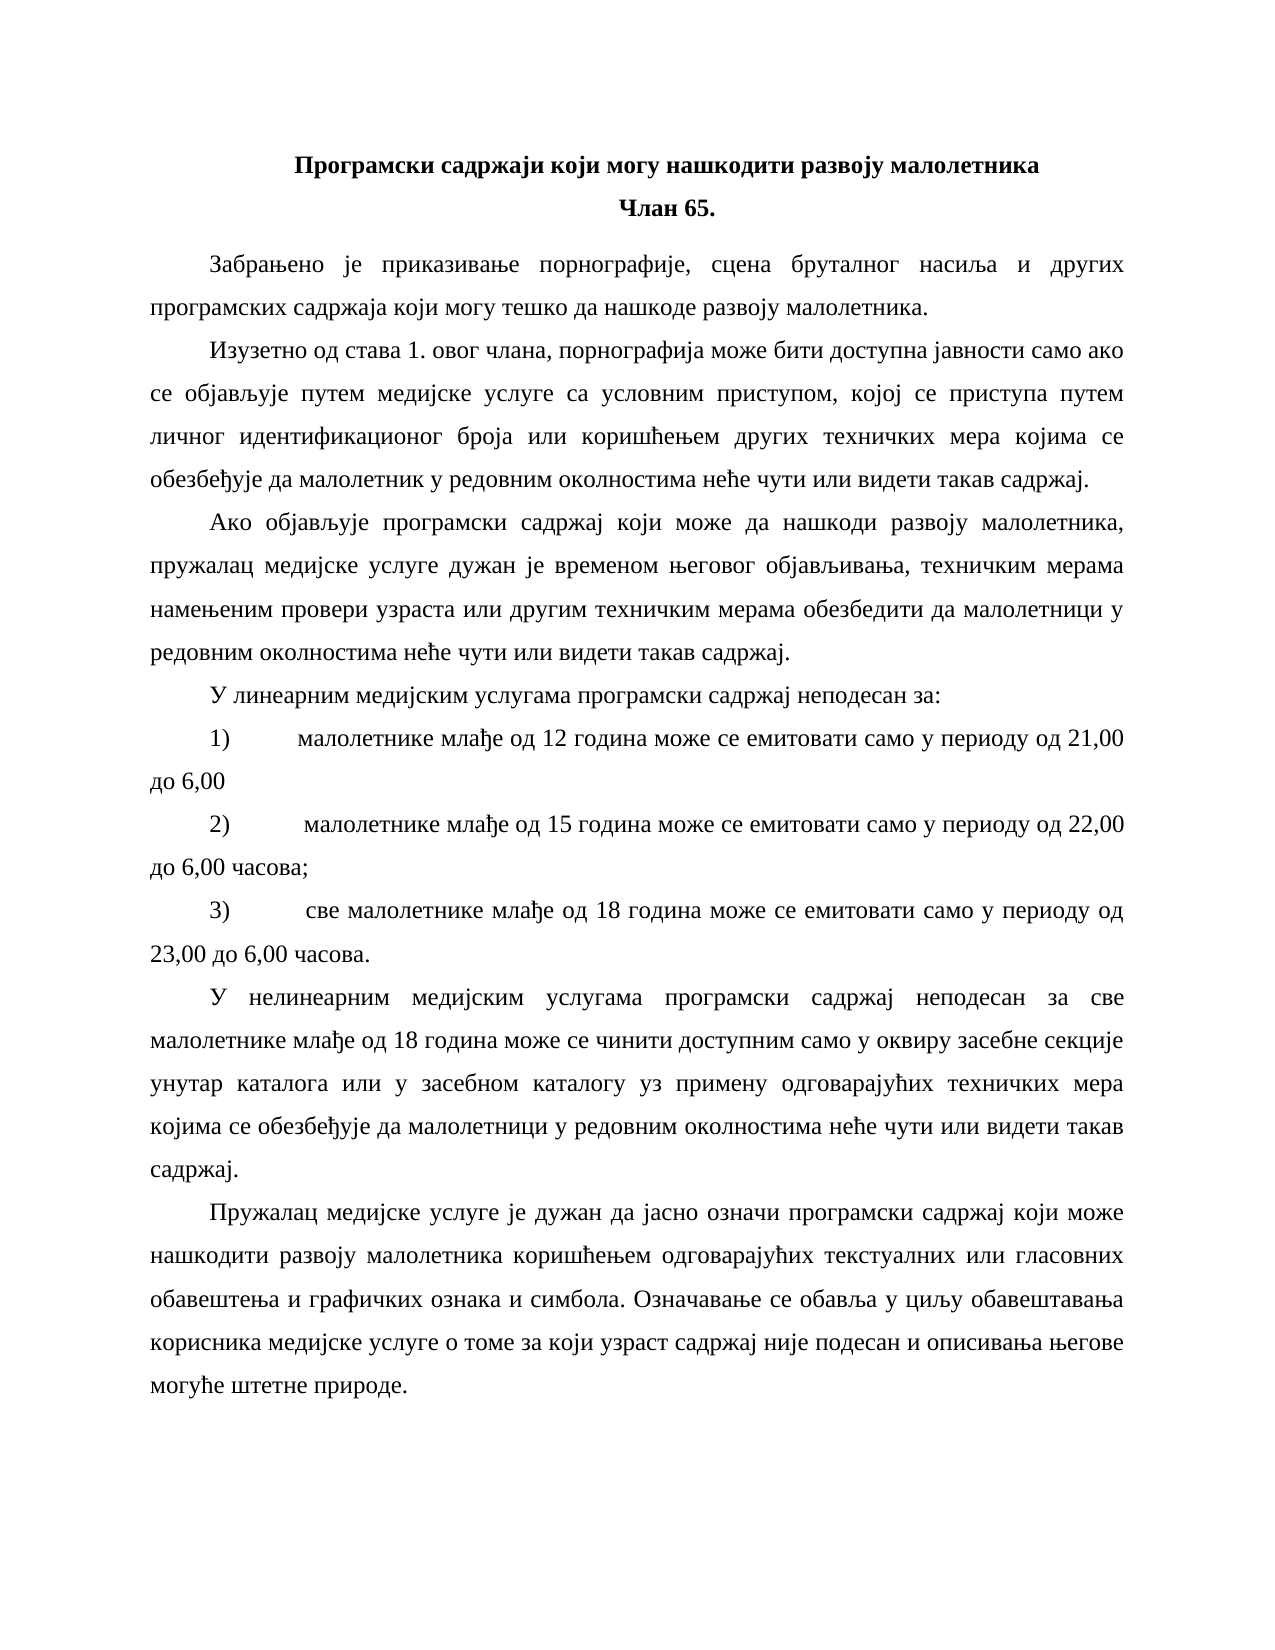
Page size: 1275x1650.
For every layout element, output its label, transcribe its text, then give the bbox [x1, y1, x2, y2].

text Пружалац медијске услуге је дужан да јасно означи програмски садржај који може нашкодити развоју малолетника коришћењем одговарајућих текстуалних или гласовних обавештења и графичких ознака и симбола. Означавање се обавља у циљу обавештавања корисника медијске услуге о томе за који узраст садржај није подесан и описивања његове могуће штетне природе. [150, 1197, 1125, 1399]
text У линеарним медијским услугама програмски садржај неподесан за: [150, 680, 1125, 709]
text Забрањено је приказивање порнографије, сцена бруталног насиља и других програмских садржаја који могу тешко да нашкоде развоју малолетника. [150, 249, 1125, 321]
text У нелинеарним медијским услугама програмски садржај неподесан за све малолетнике млађе од 18 година може се чинити доступним само у оквиру засебне секције унутар каталога или у засебном каталогу уз примену одговарајућих техничких мера којима се обезбеђује да малолетници у редовним околностима неће чути или видети такав садржај. [150, 982, 1125, 1183]
text Ако објављује програмски садржај који може да нашкоди развоју малолетника, пружалац медијске услуге дужан је временом његовог објављивања, техничким мерама намењеним провери узраста или другим техничким мерама обезбедити да малолетници у редовним околностима неће чути или видети такав садржај. [150, 507, 1125, 666]
list све малолетнике млађе од 18 година може се емитовати само у периоду од 23,00 до 6,00 часова. [150, 896, 1125, 967]
text Члан 65. [150, 193, 1125, 222]
list малолетнике млађе од 12 година може се емитовати само у периоду од 21,00 до 6,00 [150, 723, 1125, 795]
text Програмски садржаји који могу нашкодити развоју малолетника [150, 150, 1125, 179]
text Изузетно од става 1. овог члана, порнографија може бити доступна јавности само ако се објављује путем медијске услуге са условним приступом, којој се приступа путем личног идентификационог броја или коришћењем других техничких мера којима се обезбеђује да малолетник у редовним околностима неће чути или видети такав садржај. [150, 335, 1125, 493]
list малолетнике млађе од 15 година може се емитовати само у периоду од 22,00 до 6,00 часова; [150, 809, 1125, 881]
